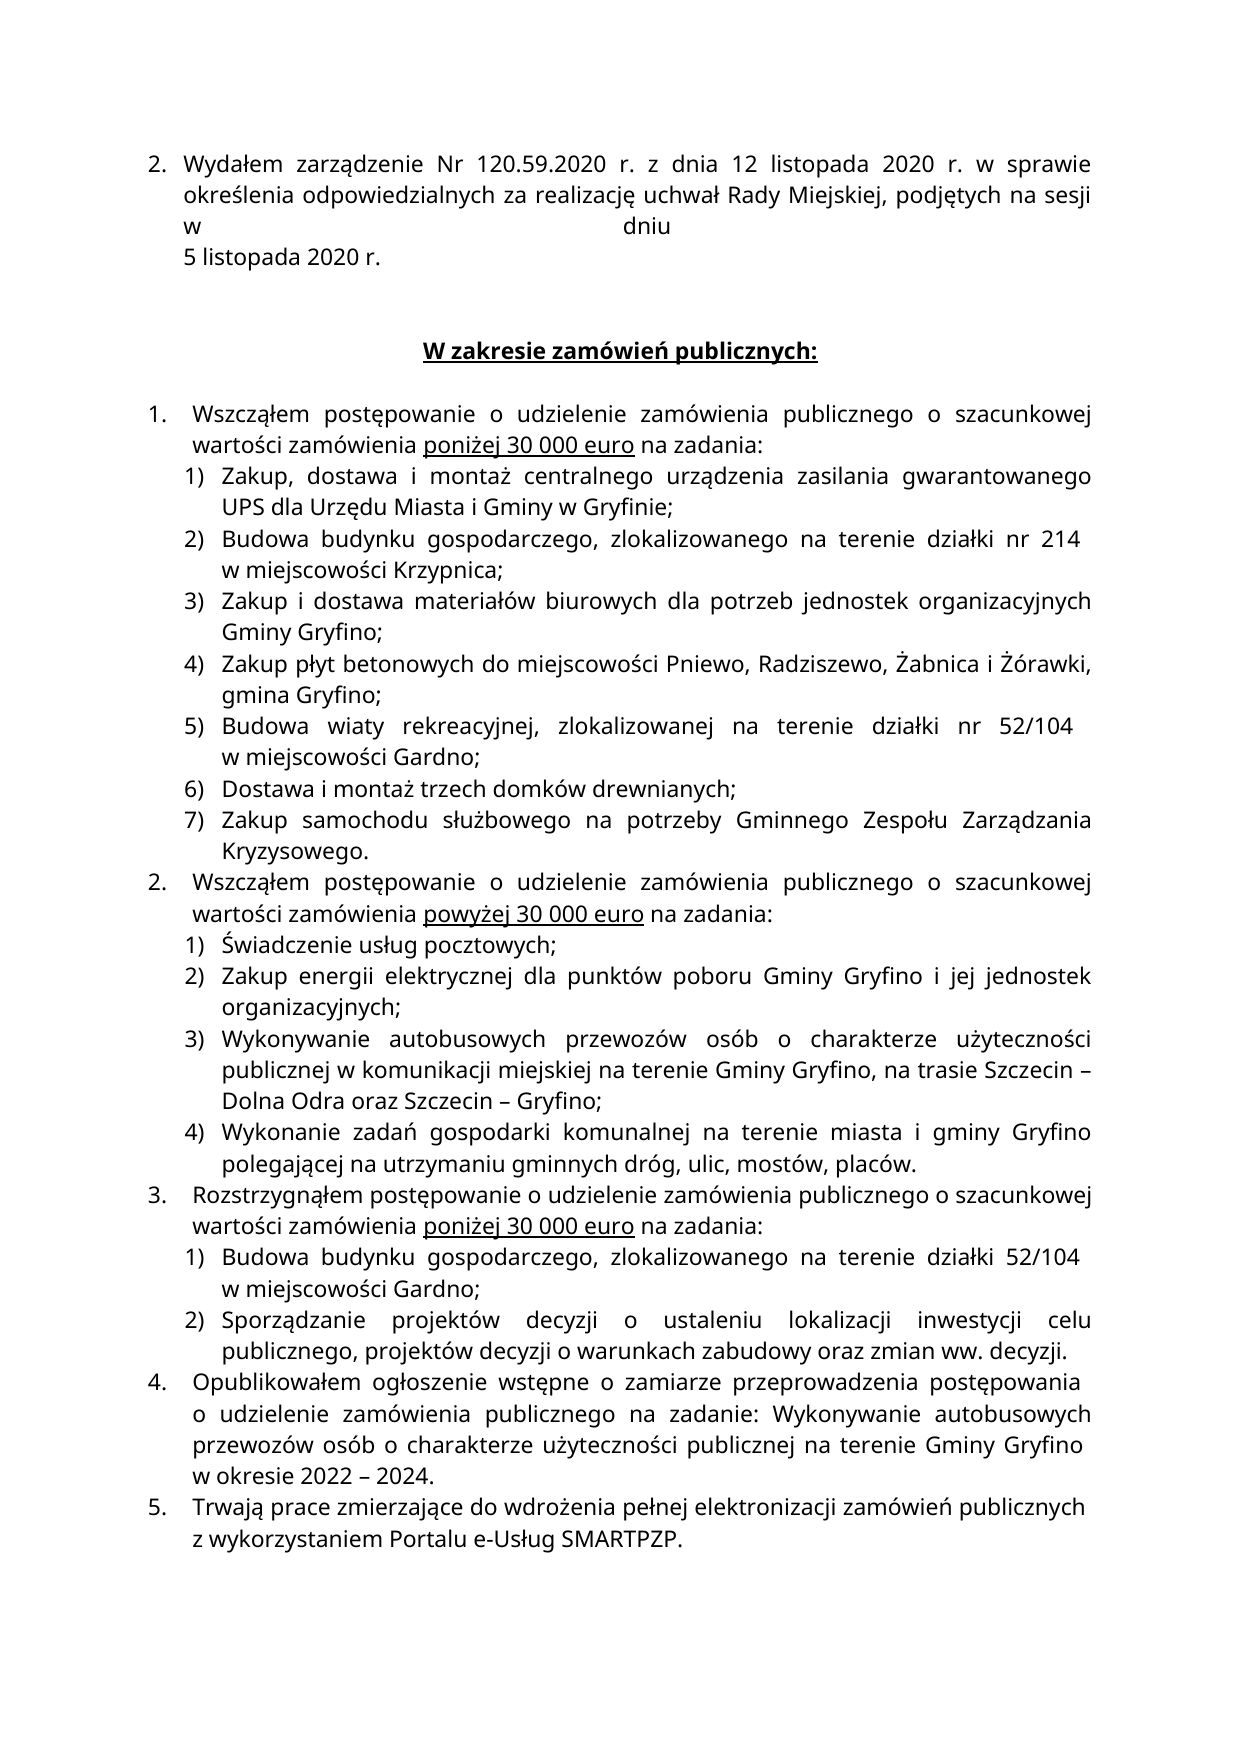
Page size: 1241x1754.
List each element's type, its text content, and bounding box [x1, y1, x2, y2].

list Budowa wiaty rekreacyjnej, zlokalizowanej na terenie działki nr 52/104 w miejscowości Gardno; [184, 710, 1093, 773]
list Opublikowałem ogłoszenie wstępne o zamiarze przeprowadzenia postępowania o udzielenie zamówienia publicznego na zadanie: Wykonywanie autobusowych przewozów osób o charakterze użyteczności publicznej na terenie Gminy Gryfino w okresie 2022 – 2024. [148, 1366, 1093, 1491]
subtitle Wszcząłem postępowanie o udzielenie zamówienia publicznego o szacunkowej wartości zamówienia powyżej 30 000 euro na zadania: [148, 866, 1093, 929]
list Dostawa i montaż trzech domków drewnianych; [184, 773, 1093, 804]
text W zakresie zamówień publicznych: [148, 335, 1093, 366]
list Świadczenie usług pocztowych; [184, 929, 1093, 960]
list Zakup energii elektrycznej dla punktów poboru Gminy Gryfino i jej jednostek organizacyjnych; [184, 960, 1093, 1023]
subtitle Rozstrzygnąłem postępowanie o udzielenie zamówienia publicznego o szacunkowej wartości zamówienia poniżej 30 000 euro na zadania: [148, 1179, 1093, 1241]
list Zakup samochodu służbowego na potrzeby Gminnego Zespołu Zarządzania Kryzysowego. [184, 804, 1093, 866]
list Wydałem zarządzenie Nr 120.59.2020 r. z dnia 12 listopada 2020 r. w sprawie określenia odpowiedzialnych za realizację uchwał Rady Miejskiej, podjętych na sesji w dniu 5 listopada 2020 r. [148, 148, 1093, 273]
list Wszcząłem postępowanie o udzielenie zamówienia publicznego o szacunkowej wartości zamówienia poniżej 30 000 euro na zadania: [148, 398, 1093, 460]
list Sporządzanie projektów decyzji o ustaleniu lokalizacji inwestycji celu publicznego, projektów decyzji o warunkach zabudowy oraz zmian ww. decyzji. [184, 1304, 1093, 1366]
list Budowa budynku gospodarczego, zlokalizowanego na terenie działki 52/104 w miejscowości Gardno; [184, 1241, 1093, 1304]
list Wykonywanie autobusowych przewozów osób o charakterze użyteczności publicznej w komunikacji miejskiej na terenie Gminy Gryfino, na trasie Szczecin – Dolna Odra oraz Szczecin – Gryfino; [184, 1023, 1093, 1116]
list Budowa budynku gospodarczego, zlokalizowanego na terenie działki nr 214 w miejscowości Krzypnica; [184, 523, 1093, 585]
list Wykonanie zadań gospodarki komunalnej na terenie miasta i gminy Gryfino polegającej na utrzymaniu gminnych dróg, ulic, mostów, placów. [184, 1116, 1093, 1179]
list Zakup i dostawa materiałów biurowych dla potrzeb jednostek organizacyjnych Gminy Gryfino; [184, 585, 1093, 648]
list Zakup płyt betonowych do miejscowości Pniewo, Radziszewo, Żabnica i Żórawki, gmina Gryfino; [184, 648, 1093, 710]
list Trwają prace zmierzające do wdrożenia pełnej elektronizacji zamówień publicznych z wykorzystaniem Portalu e-Usług SMARTPZP. [148, 1491, 1093, 1554]
list Zakup, dostawa i montaż centralnego urządzenia zasilania gwarantowanego UPS dla Urzędu Miasta i Gminy w Gryfinie; [184, 460, 1093, 523]
